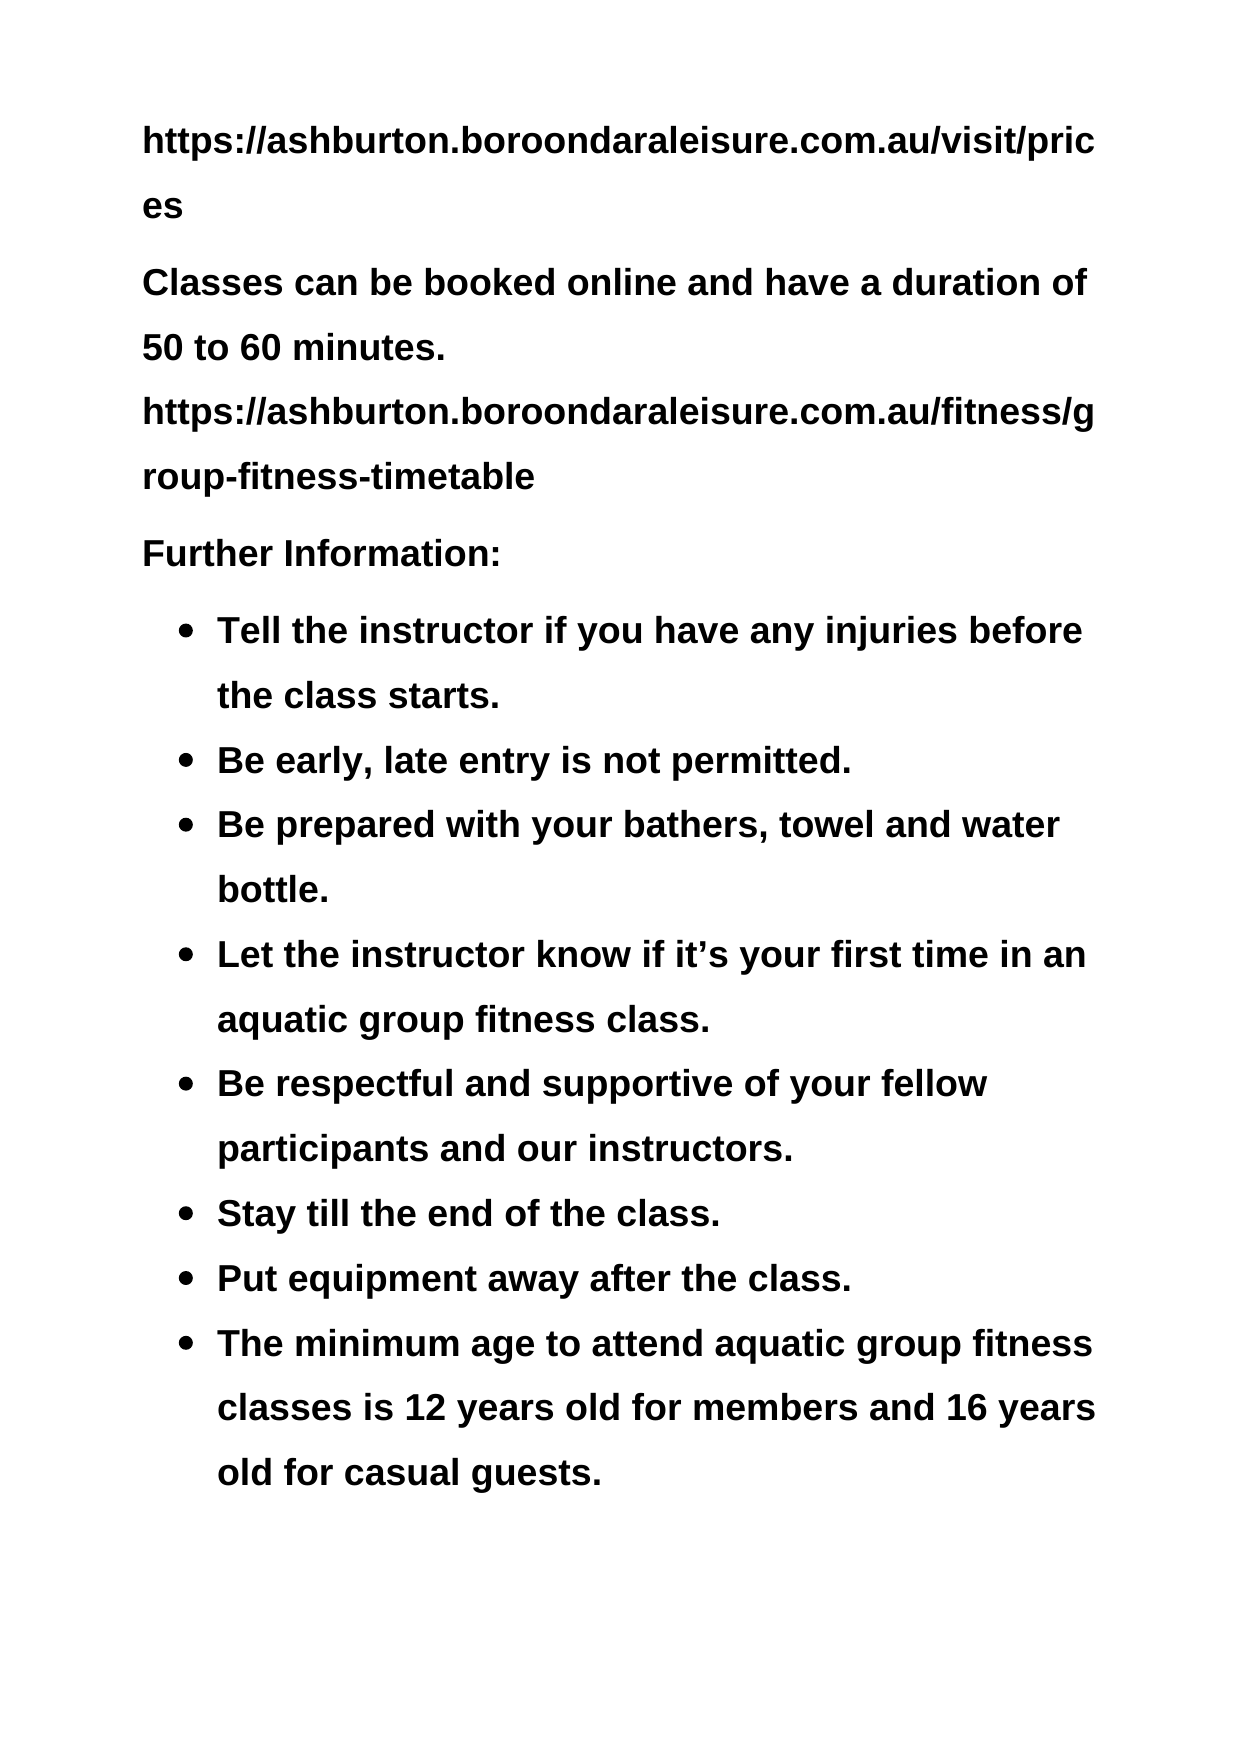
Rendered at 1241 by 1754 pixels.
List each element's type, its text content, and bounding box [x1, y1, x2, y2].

list Let the instructor know if it’s your first time in an aquatic group fitness class. [179, 932, 1098, 1040]
list Be early, late entry is not permitted. [179, 738, 1098, 781]
list Be prepared with your bathers, towel and water bottle. [179, 803, 1098, 911]
list Stay till the end of the class. [179, 1191, 1098, 1234]
text Classes can be booked online and have a duration of 50 to 60 minutes. https://ashburton.boroondaraleisure.com.au/fitness/group-fitness-timetable [142, 260, 1098, 497]
list Put equipment away after the class. [179, 1256, 1098, 1299]
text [142, 118, 1098, 226]
text Further Information: [142, 531, 1098, 574]
list Tell the instructor if you have any injuries before the class starts. [179, 608, 1098, 716]
list The minimum age to attend aquatic group fitness classes is 12 years old for members and 16 years old for casual guests. [179, 1321, 1098, 1493]
list Be respectful and supportive of your fellow participants and our instructors. [179, 1062, 1098, 1169]
